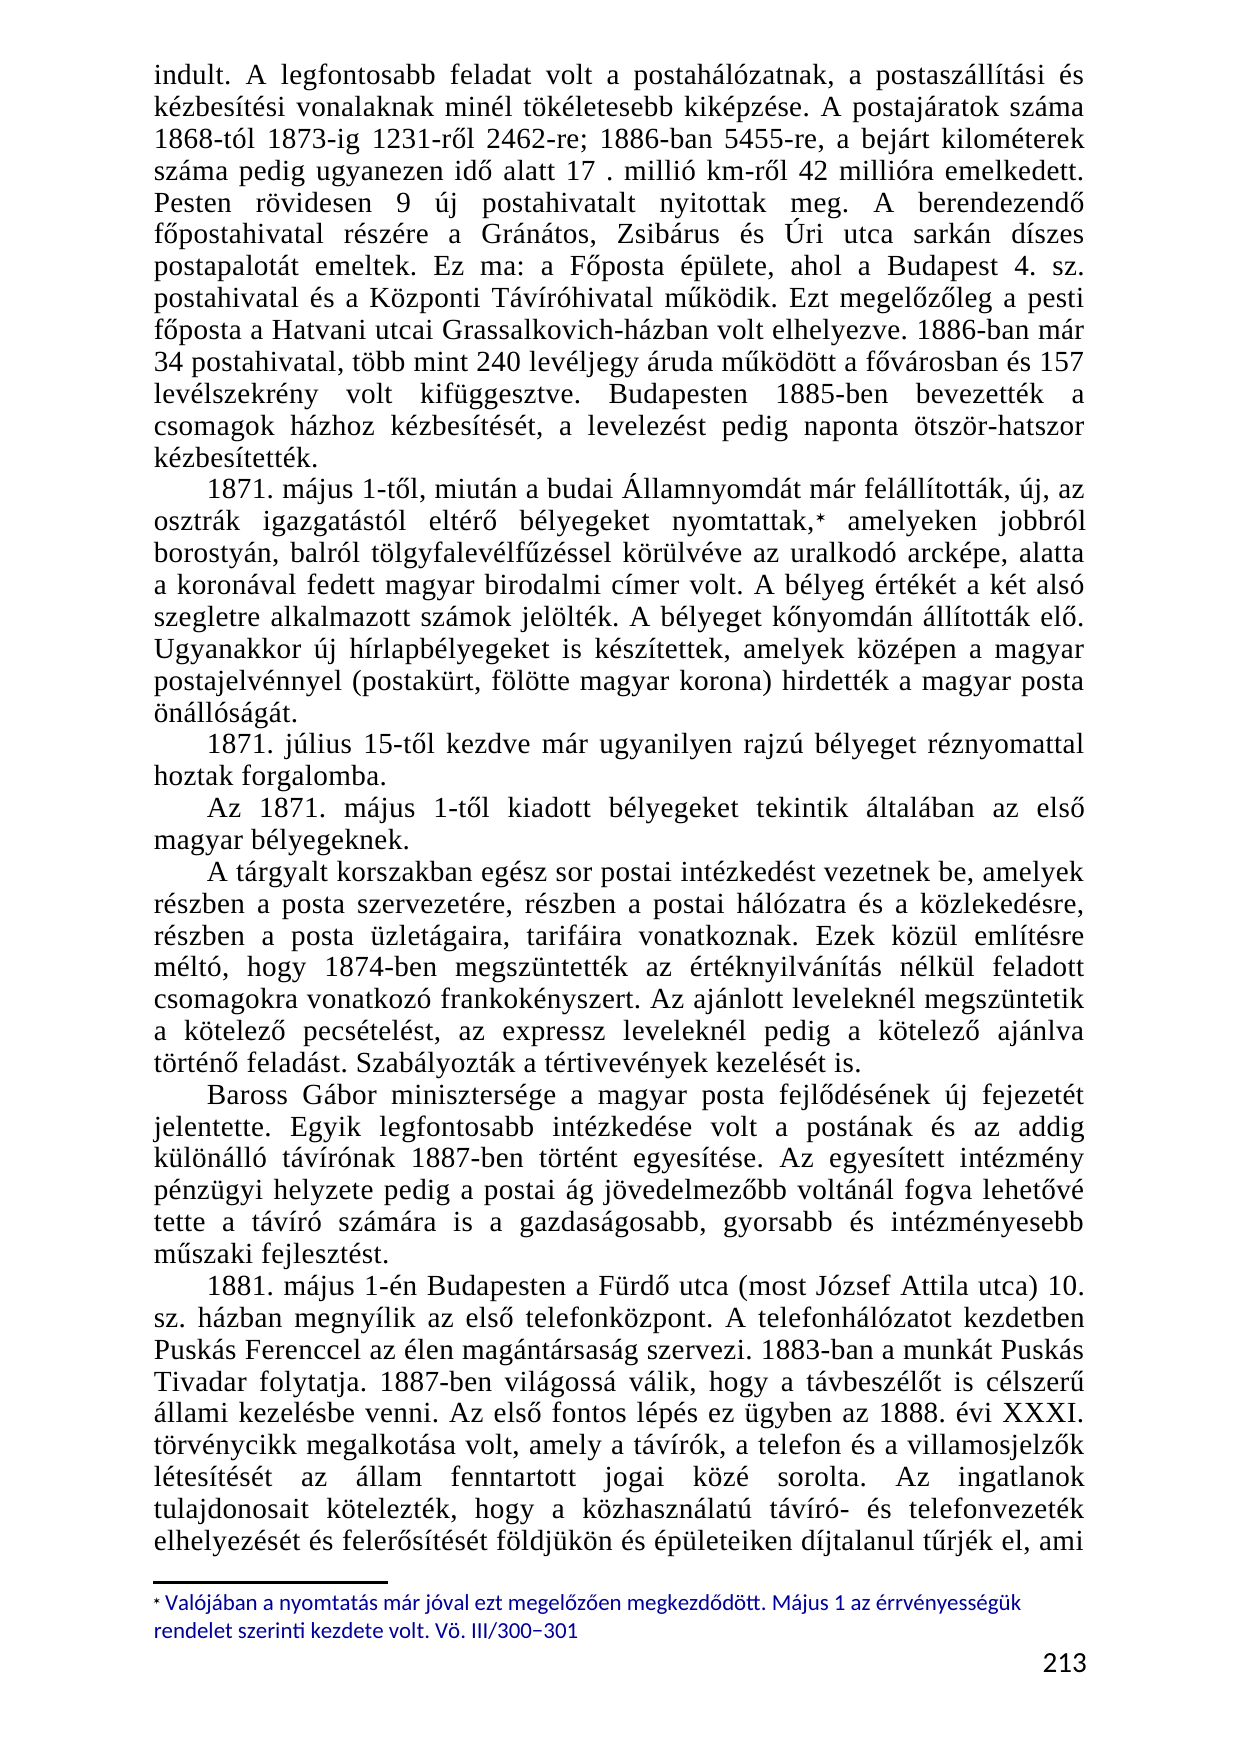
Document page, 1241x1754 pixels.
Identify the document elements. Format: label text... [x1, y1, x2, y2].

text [153, 1270, 1087, 1557]
text Baross Gábor minisztersége a magyar posta fejlődésének új fejezetét jelentette. Egyik legfontosabb intézkedése volt a postának és az addig különálló távírónak 1887-ben történt egyesítése. Az egyesített intézmény pénzügyi helyzete pedig a postai ág jövedelmezőbb voltánál fogva lehetővé tette a távíró számára is a gazdaságosabb, gyorsabb és intézményesebb műszaki fejlesztést. [153, 1079, 1087, 1270]
text A tárgyalt korszakban egész sor postai intézkedést vezetnek be, amelyek részben a posta szervezetére, részben a postai hálózatra és a közlekedésre, részben a posta üzletágaira, tarifáira vonatkoznak. Ezek közül említésre méltó, hogy 1874-ben megszüntették az értéknyilvánítás nélkül feladott csomagokra vonatkozó frankokényszert. Az ajánlott leveleknél megszüntetik a kötelező pecsételést, az expressz leveleknél pedig a kötelező ajánlva történő feladást. Szabályozták a tértivevények kezelését is. [153, 856, 1087, 1079]
text indult. A legfontosabb feladat volt a postahálózatnak, a postaszállítási és kézbesítési vonalaknak minél tökéletesebb kiképzése. A postajáratok száma 1868-tól 1873-ig 1231-ről 2462-re; 1886-ban 5455-re, a bejárt kilométerek száma pedig ugyanezen idő alatt 17 . millió km-ről 42 millióra emelkedett. Pesten rövidesen 9 új postahivatalt nyitottak meg. A berendezendő főpostahivatal részére a Gránátos, Zsibárus és Úri utca sarkán díszes postapalotát emeltek. Ez ma: a Főposta épülete, ahol a Budapest 4. sz. postahivatal és a Központi Távíróhivatal működik. Ezt megelőzőleg a pesti főposta a Hatvani utcai Grassalkovich-házban volt elhelyezve. 1886-ban már 34 postahivatal, több mint 240 levéljegy áruda működött a fővárosban és 157 levélszekrény volt kifüggesztve. Budapesten 1885-ben bevezették a csomagok házhoz kézbesítését, a levelezést pedig naponta ötször-hatszor kézbesítették. [153, 59, 1087, 473]
text 1871. július 15-től kezdve már ugyanilyen rajzú bélyeget réznyomattal hoztak forgalomba. [153, 728, 1087, 792]
text Az 1871. május 1-től kiadott bélyegeket tekintik általában az első magyar bélyegeknek. [153, 792, 1087, 856]
text 1871. május 1-től, miután a budai Államnyomdát már felállították, új, az osztrák igazgatástól eltérő bélyegeket nyomtattak, amelyeken jobbról borostyán, balról tölgyfalevélfűzéssel körülvéve az uralkodó arcképe, alatta a koronával fedett magyar birodalmi címer volt. A bélyeg értékét a két alsó szegletre alkalmazott számok jelölték. A bélyeget kőnyomdán állították elő. Ugyanakkor új hírlapbélyegeket is készítettek, amelyek középen a magyar postajelvénnyel (postakürt, fölötte magyar korona) hirdették a magyar posta önállóságát. [153, 473, 1087, 728]
